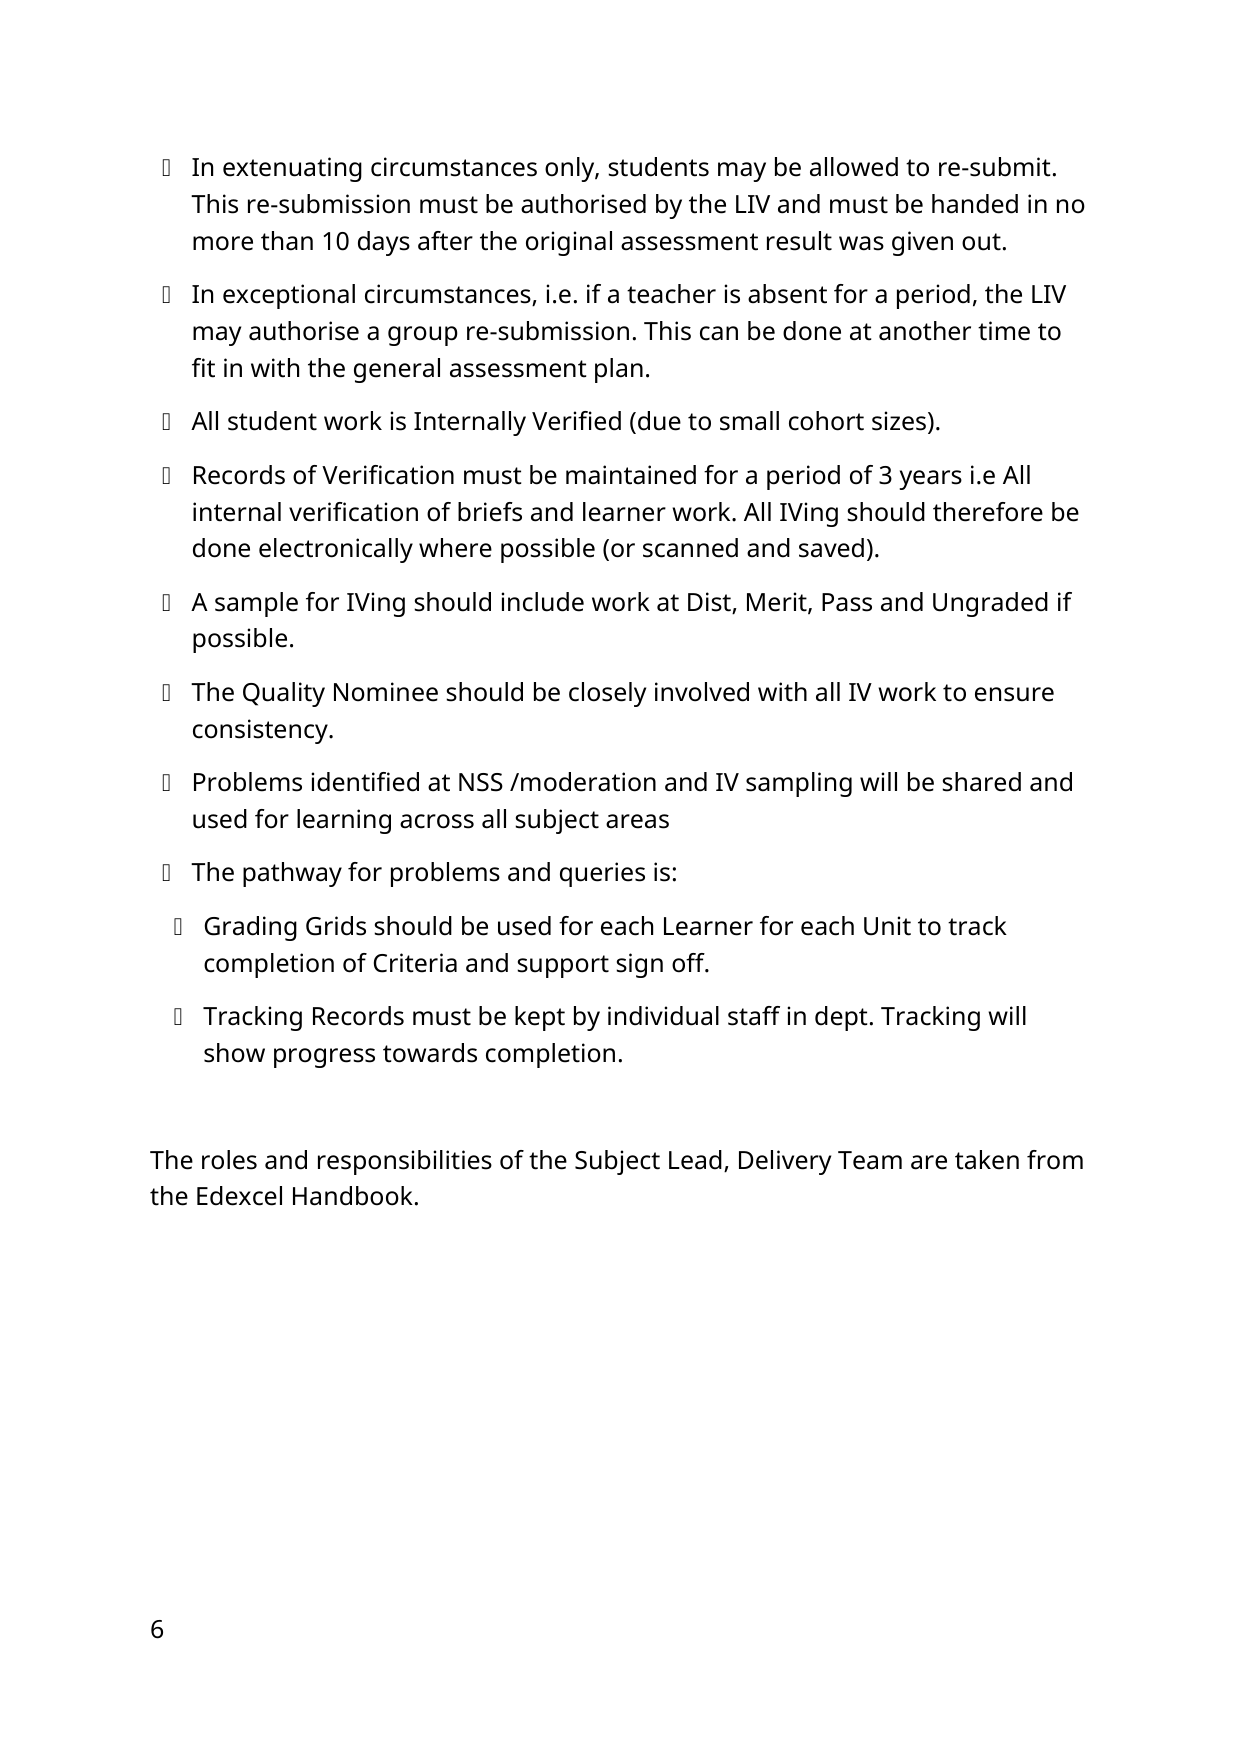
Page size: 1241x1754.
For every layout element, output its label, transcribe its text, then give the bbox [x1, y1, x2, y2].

list Grading Grids should be used for each Learner for each Unit to track completion of Criteria and support sign off. [173, 908, 1090, 979]
text The roles and responsibilities of the Subject Lead, Delivery Team are taken from the Edexcel Handbook. [150, 1142, 1090, 1213]
list In extenuating circumstances only, students may be allowed to re-submit. This re-submission must be authorised by the LIV and must be handed in no more than 10 days after the original assessment result was given out. [162, 150, 1090, 258]
list The Quality Nominee should be closely involved with all IV work to ensure consistency. [162, 674, 1090, 745]
list The pathway for problems and queries is: [162, 855, 1090, 889]
list Records of Verification must be maintained for a period of 3 years i.e All internal verification of briefs and learner work. All IVing should therefore be done electronically where possible (or scanned and saved). [162, 457, 1090, 565]
list A sample for IVing should include work at Dist, Merit, Pass and Ungraded if possible. [162, 584, 1090, 655]
list All student work is Internally Verified (due to small cohort sizes). [162, 404, 1090, 438]
list Problems identified at NSS /moderation and IV sampling will be shared and used for learning across all subject areas [162, 765, 1090, 836]
list Tracking Records must be kept by individual staff in dept. Tracking will show progress towards completion. [173, 999, 1090, 1069]
list In exceptional circumstances, i.e. if a teacher is absent for a period, the LIV may authorise a group re-submission. This can be done at another time to fit in with the general assessment plan. [162, 277, 1090, 384]
